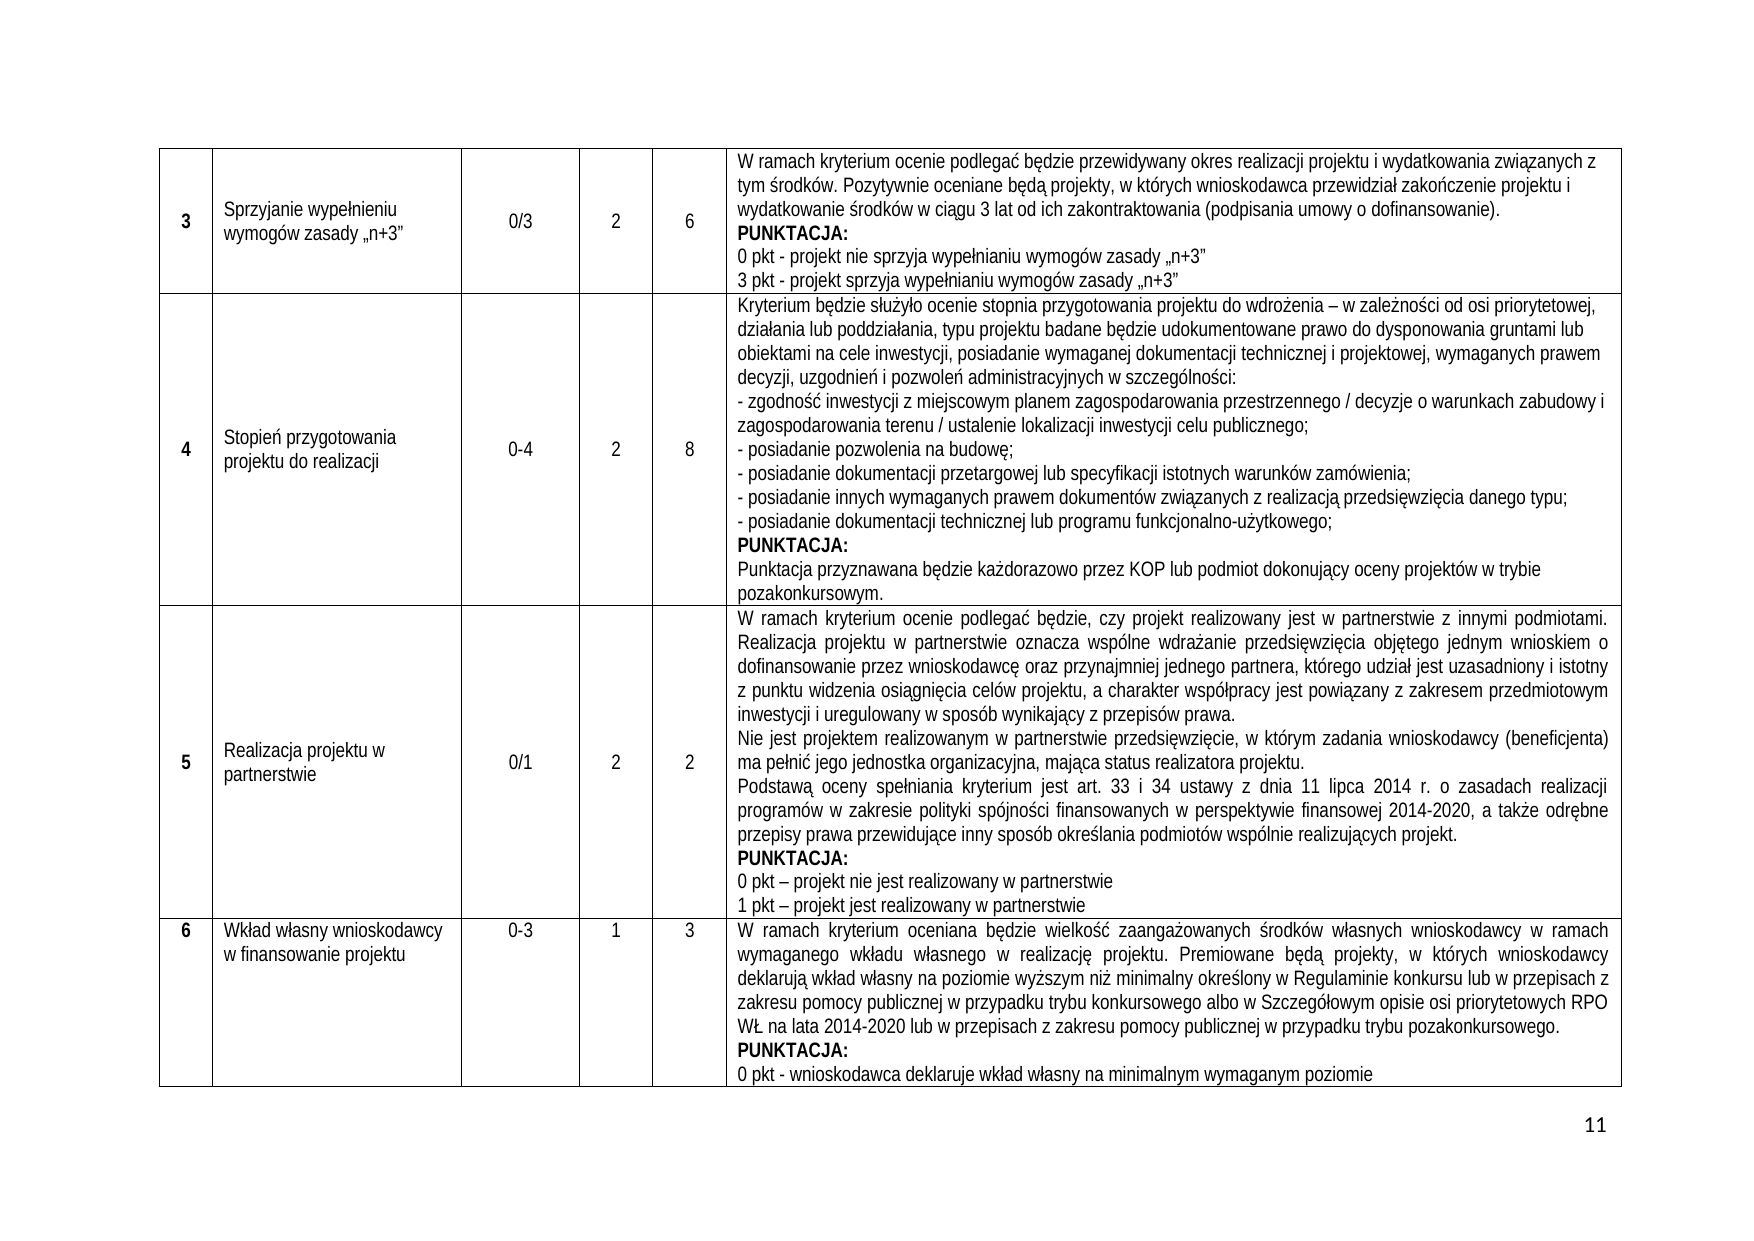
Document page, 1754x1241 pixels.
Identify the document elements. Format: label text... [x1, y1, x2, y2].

table_cell 1 [580, 919, 652, 1086]
table_cell 8 [653, 294, 726, 605]
table_cell 3 [653, 919, 726, 1086]
table_cell 6 [160, 919, 212, 1086]
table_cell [213, 919, 461, 1086]
table_cell 0/3 [462, 149, 579, 292]
table_cell Sprzyjanie wypełnieniu wymogów zasady „n+3” [213, 149, 461, 292]
table_cell W ramach kryterium ocenie podlegać będzie przewidywany okres realizacji projektu i wydatkowania związanych z tym środków. Pozytywnie oceniane będą projekty, w których wnioskodawca przewidział zakończenie projektu i wydatkowanie środków w ciągu 3 lat od ich zakontraktowania (podpisania umowy o dofinansowanie). PUNKTACJA: 0 pkt - projekt nie sprzyja wypełnianiu wymogów zasady „n+3” 3 pkt - projekt sprzyja wypełnianiu wymogów zasady „n+3” [727, 149, 1621, 292]
table_cell 5 [160, 606, 212, 917]
table_cell W ramach kryterium ocenie podlegać będzie, czy projekt realizowany jest w partnerstwie z innymi podmiotami. Realizacja projektu w partnerstwie oznacza wspólne wdrażanie przedsięwzięcia objętego jednym wnioskiem o dofinansowanie przez wnioskodawcę oraz przynajmniej jednego partnera, którego udział jest uzasadniony i istotny z punktu widzenia osiągnięcia celów projektu, a charakter współpracy jest powiązany z zakresem przedmiotowym inwestycji i uregulowany w sposób wynikający z przepisów prawa. Nie jest projektem realizowanym w partnerstwie przedsięwzięcie, w którym zadania wnioskodawcy (beneficjenta) ma pełnić jego jednostka organizacyjna, mająca status realizatora projektu. Podstawą oceny spełniania kryterium jest art. 33 i 34 ustawy z dnia 11 lipca 2014 r. o zasadach realizacji programów w zakresie polityki spójności finansowanych w perspektywie finansowej 2014-2020, a także odrębne przepisy prawa przewidujące inny sposób określania podmiotów wspólnie realizujących projekt. PUNKTACJA: 0 pkt – projekt nie jest realizowany w partnerstwie 1 pkt – projekt jest realizowany w partnerstwie [727, 606, 1621, 917]
table_cell 2 [580, 149, 652, 292]
table_cell Realizacja projektu w partnerstwie [213, 606, 461, 917]
table_cell 6 [653, 149, 726, 292]
table_cell 0-3 [462, 919, 579, 1086]
table_cell 0/1 [462, 606, 579, 917]
table_cell 3 [160, 149, 212, 292]
table_cell 0-4 [462, 294, 579, 605]
table_cell 4 [160, 294, 212, 605]
table_cell Stopień przygotowania projektu do realizacji [213, 294, 461, 605]
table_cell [727, 919, 1621, 1086]
table_cell 2 [653, 606, 726, 917]
table_cell 2 [580, 606, 652, 917]
table_cell Kryterium będzie służyło ocenie stopnia przygotowania projektu do wdrożenia – w zależności od osi priorytetowej, działania lub poddziałania, typu projektu badane będzie udokumentowane prawo do dysponowania gruntami lub obiektami na cele inwestycji, posiadanie wymaganej dokumentacji technicznej i projektowej, wymaganych prawem decyzji, uzgodnień i pozwoleń administracyjnych w szczególności: - zgodność inwestycji z miejscowym planem zagospodarowania przestrzennego / decyzje o warunkach zabudowy i zagospodarowania terenu / ustalenie lokalizacji inwestycji celu publicznego; - posiadanie pozwolenia na budowę; - posiadanie dokumentacji przetargowej lub specyfikacji istotnych warunków zamówienia; - posiadanie innych wymaganych prawem dokumentów związanych z realizacją przedsięwzięcia danego typu; - posiadanie dokumentacji technicznej lub programu funkcjonalno-użytkowego; PUNKTACJA: Punktacja przyznawana będzie każdorazowo przez KOP lub podmiot dokonujący oceny projektów w trybie pozakonkursowym. [727, 294, 1621, 605]
table_cell 2 [580, 294, 652, 605]
